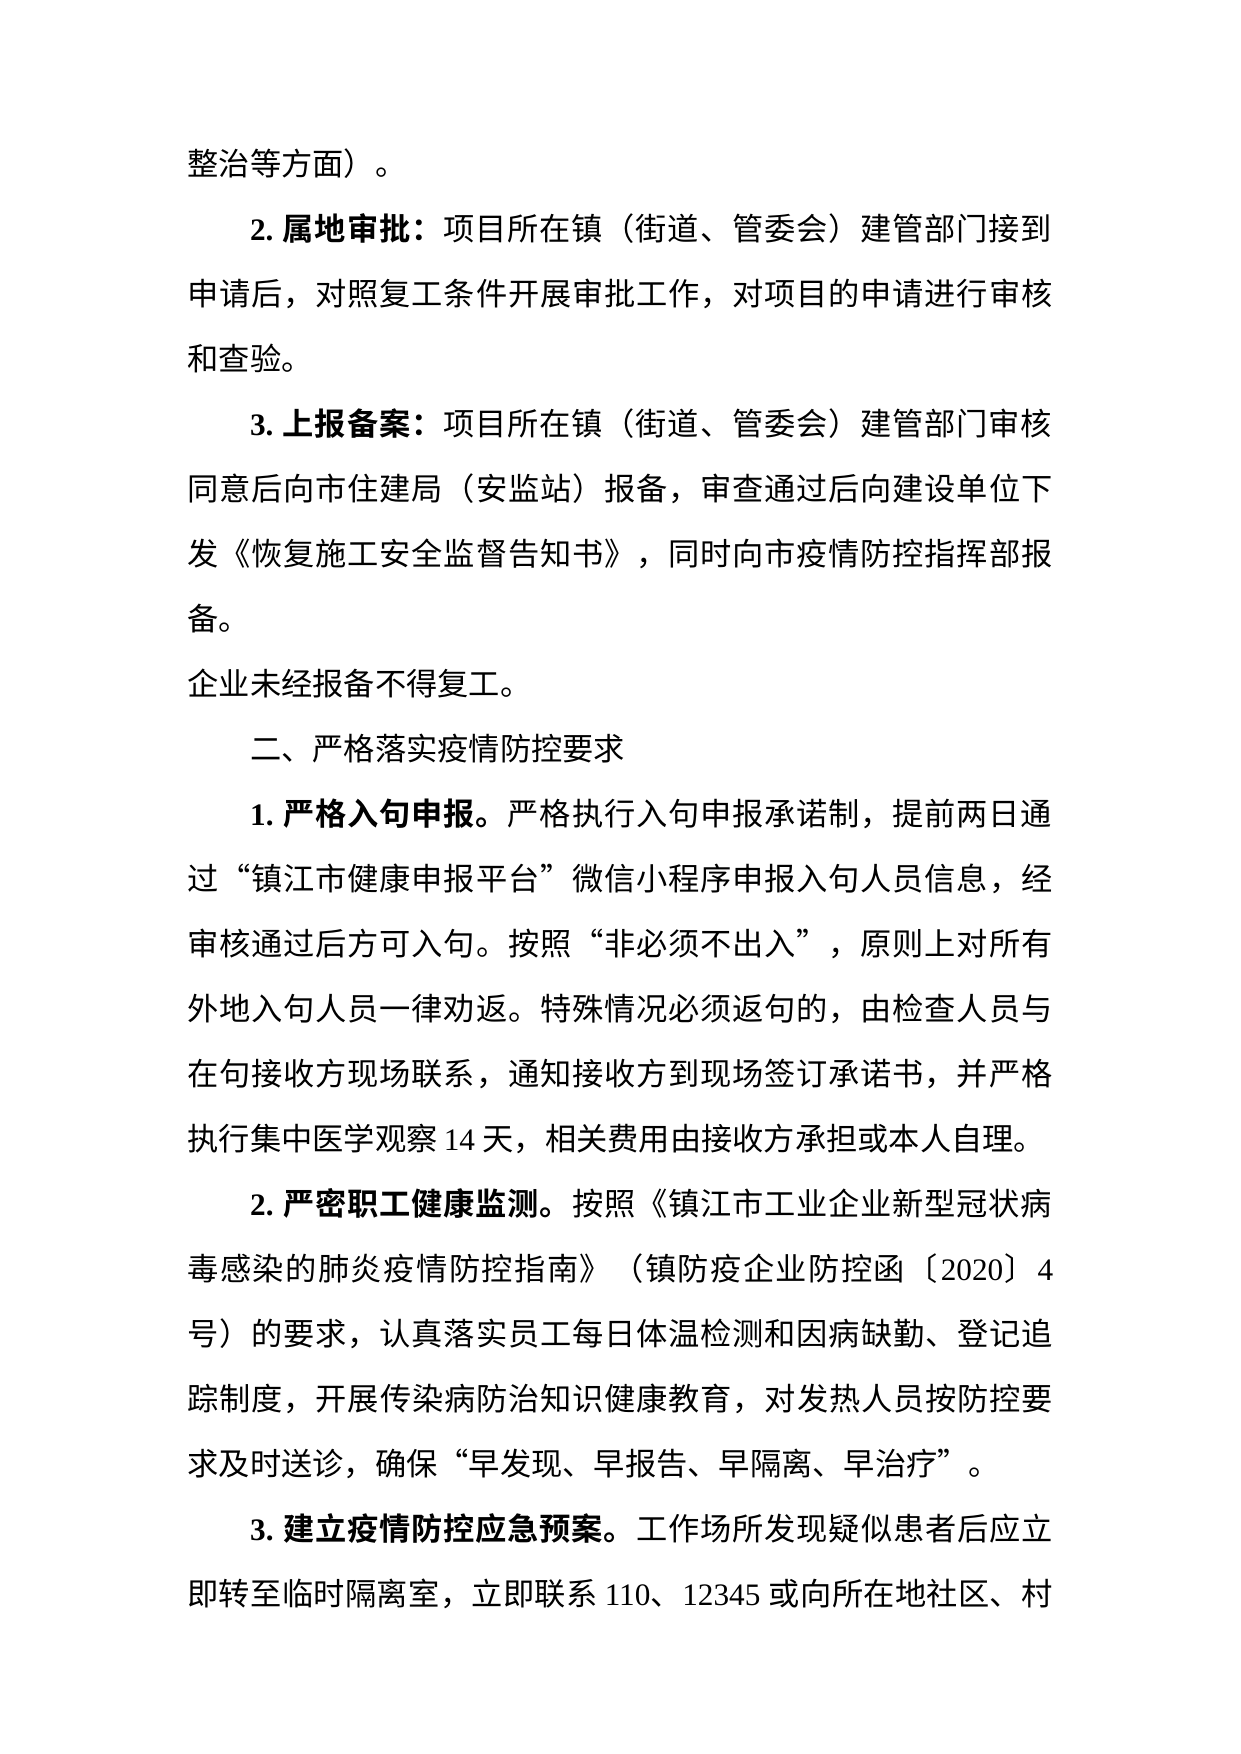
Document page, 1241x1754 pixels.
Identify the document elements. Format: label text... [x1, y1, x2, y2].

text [187, 129, 1053, 194]
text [187, 1494, 1053, 1624]
text 2. 严密职工健康监测。按照《镇江市工业企业新型冠状病毒感染的肺炎疫情防控指南》（镇防疫企业防控函〔2020〕4 号）的要求，认真落实员工每日体温检测和因病缺勤、登记追踪制度，开展传染病防治知识健康教育，对发热人员按防控要求及时送诊，确保“早发现、早报告、早隔离、早治疗”。 [187, 1169, 1053, 1494]
text 企业未经报备不得复工。 [187, 649, 1053, 714]
text 二、严格落实疫情防控要求 [187, 714, 1053, 779]
text 3. 上报备案：项目所在镇（街道、管委会）建管部门审核同意后向市住建局（安监站）报备，审查通过后向建设单位下发《恢复施工安全监督告知书》，同时向市疫情防控指挥部报备。 [187, 389, 1053, 649]
text 2. 属地审批：项目所在镇（街道、管委会）建管部门接到申请后，对照复工条件开展审批工作，对项目的申请进行审核和查验。 [187, 194, 1053, 389]
text 1. 严格入句申报。严格执行入句申报承诺制，提前两日通过“镇江市健康申报平台”微信小程序申报入句人员信息，经审核通过后方可入句。按照“非必须不出入”，原则上对所有外地入句人员一律劝返。特殊情况必须返句的，由检查人员与在句接收方现场联系，通知接收方到现场签订承诺书，并严格执行集中医学观察14 天，相关费用由接收方承担或本人自理。 [187, 779, 1053, 1169]
